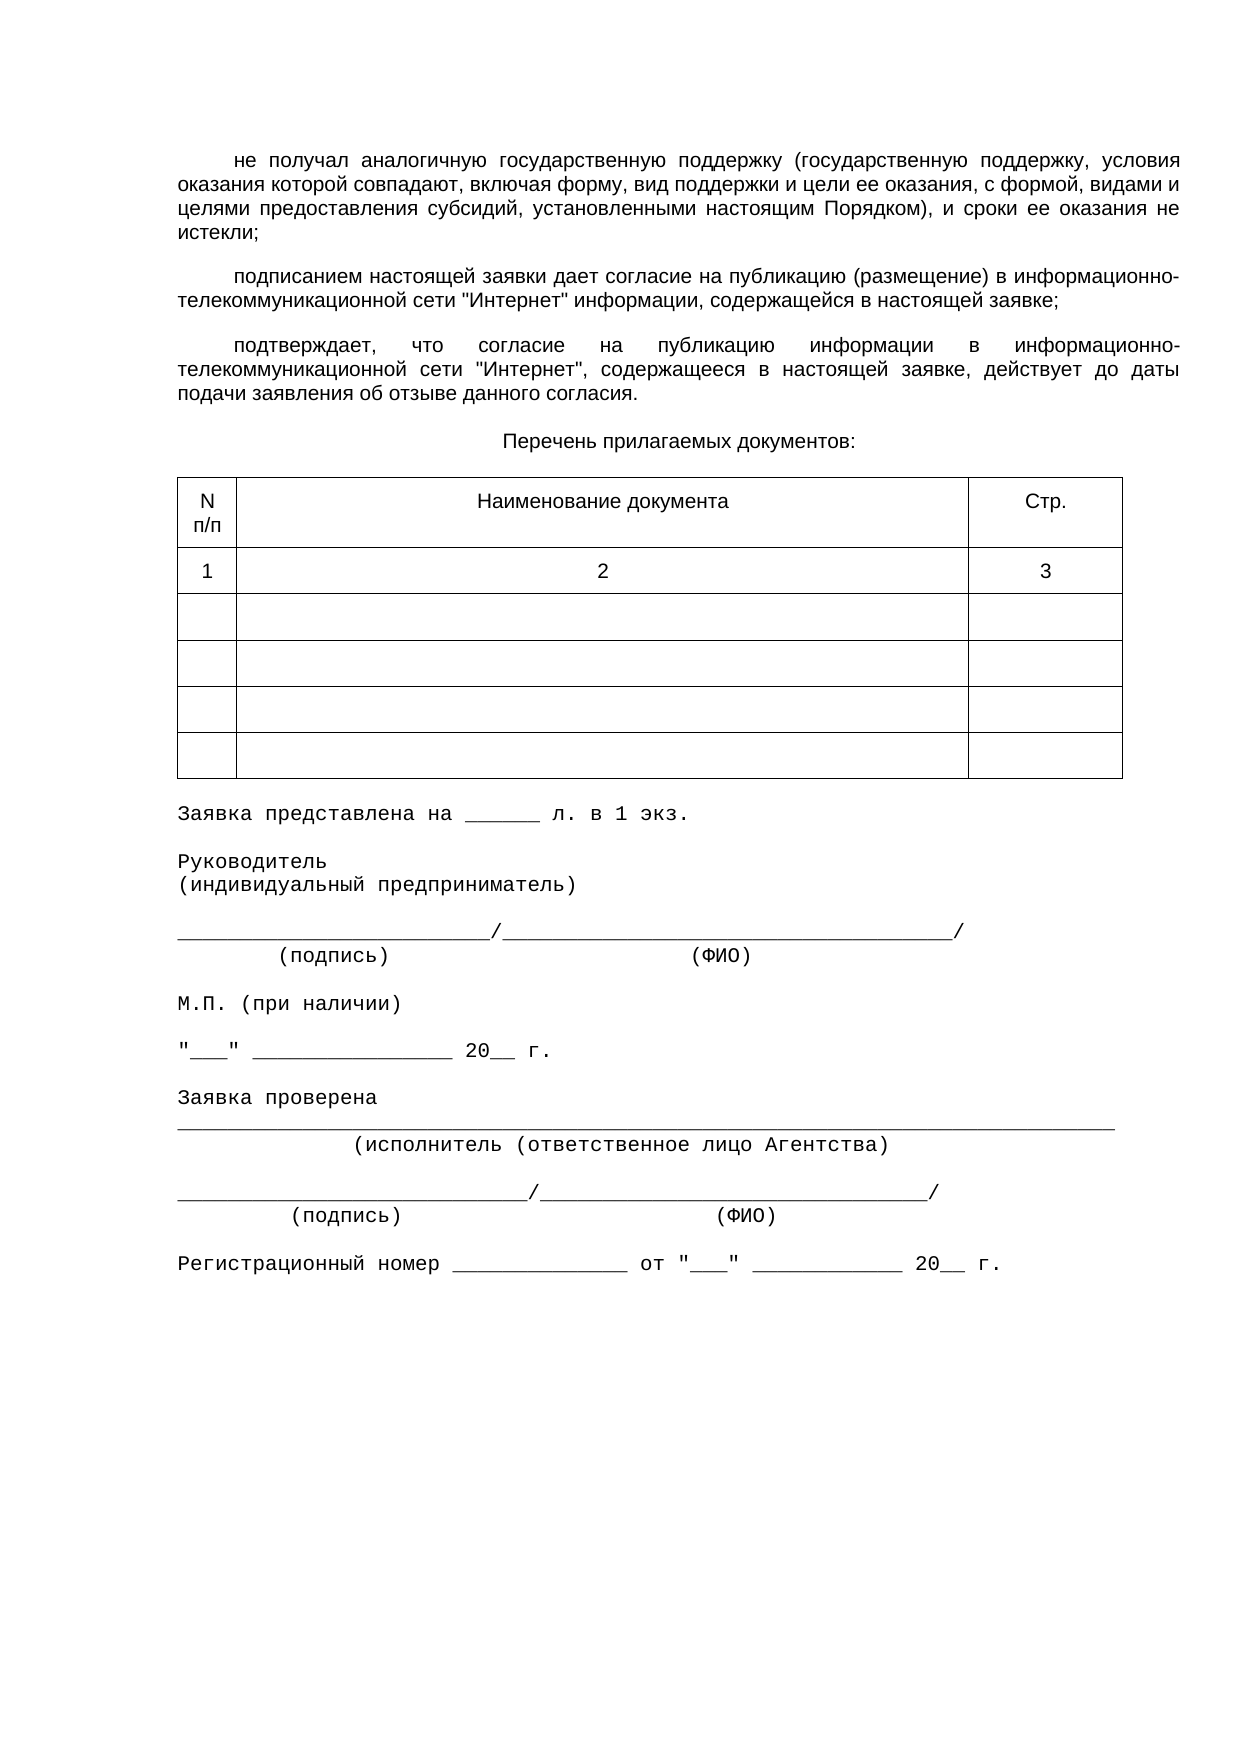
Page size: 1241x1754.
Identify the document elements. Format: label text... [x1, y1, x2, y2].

text "___" ________________ 20__ г. [177, 1040, 1181, 1063]
table_cell [969, 594, 1122, 639]
table_cell 1 [178, 548, 236, 593]
text Заявка проверена [177, 1087, 1181, 1111]
table_cell 2 [237, 548, 968, 593]
text подтверждает, что согласие на публикацию информации в информационно-телекоммуникационной сети "Интернет", содержащееся в настоящей заявке, действует до даты подачи заявления об отзыве данного согласия. [177, 333, 1181, 405]
text Заявка представлена на ______ л. в 1 экз. [177, 803, 1181, 827]
text Руководитель [177, 851, 1181, 874]
table_cell [969, 641, 1122, 686]
text не получал аналогичную государственную поддержку (государственную поддержку, условия оказания которой совпадают, включая форму, вид поддержки и цели ее оказания, с формой, видами и целями предоставления субсидий, установленными настоящим Порядком), и сроки ее оказания не истекли; [177, 148, 1181, 243]
table_cell [237, 594, 968, 639]
text подписанием настоящей заявки дает согласие на публикацию (размещение) в информационно-телекоммуникационной сети "Интернет" информации, содержащейся в настоящей заявке; [177, 264, 1181, 312]
text Перечень прилагаемых документов: [177, 429, 1181, 453]
table_cell [237, 733, 968, 778]
text ____________________________/_______________________________/ [177, 1182, 1181, 1205]
text М.П. (при наличии) [177, 992, 1181, 1016]
text (индивидуальный предприниматель) [177, 874, 1181, 898]
text (подпись) (ФИО) [177, 945, 1181, 969]
table_cell [237, 687, 968, 732]
table_cell [178, 687, 236, 732]
table_cell [969, 733, 1122, 778]
table_cell 3 [969, 548, 1122, 593]
table_cell [178, 594, 236, 639]
text (подпись) (ФИО) [177, 1205, 1181, 1229]
table_header Наименование документа [237, 478, 968, 547]
table_cell [237, 641, 968, 686]
table_cell [178, 733, 236, 778]
text _________________________/____________________________________/ [177, 922, 1181, 945]
text Регистрационный номер ______________ от "___" ____________ 20__ г. [177, 1253, 1181, 1276]
table_header N п/п [178, 478, 236, 547]
text ___________________________________________________________________________ [177, 1111, 1181, 1134]
text (исполнитель (ответственное лицо Агентства) [177, 1134, 1181, 1158]
table_cell [969, 687, 1122, 732]
table_cell [178, 641, 236, 686]
table_header Стр. [969, 478, 1122, 547]
